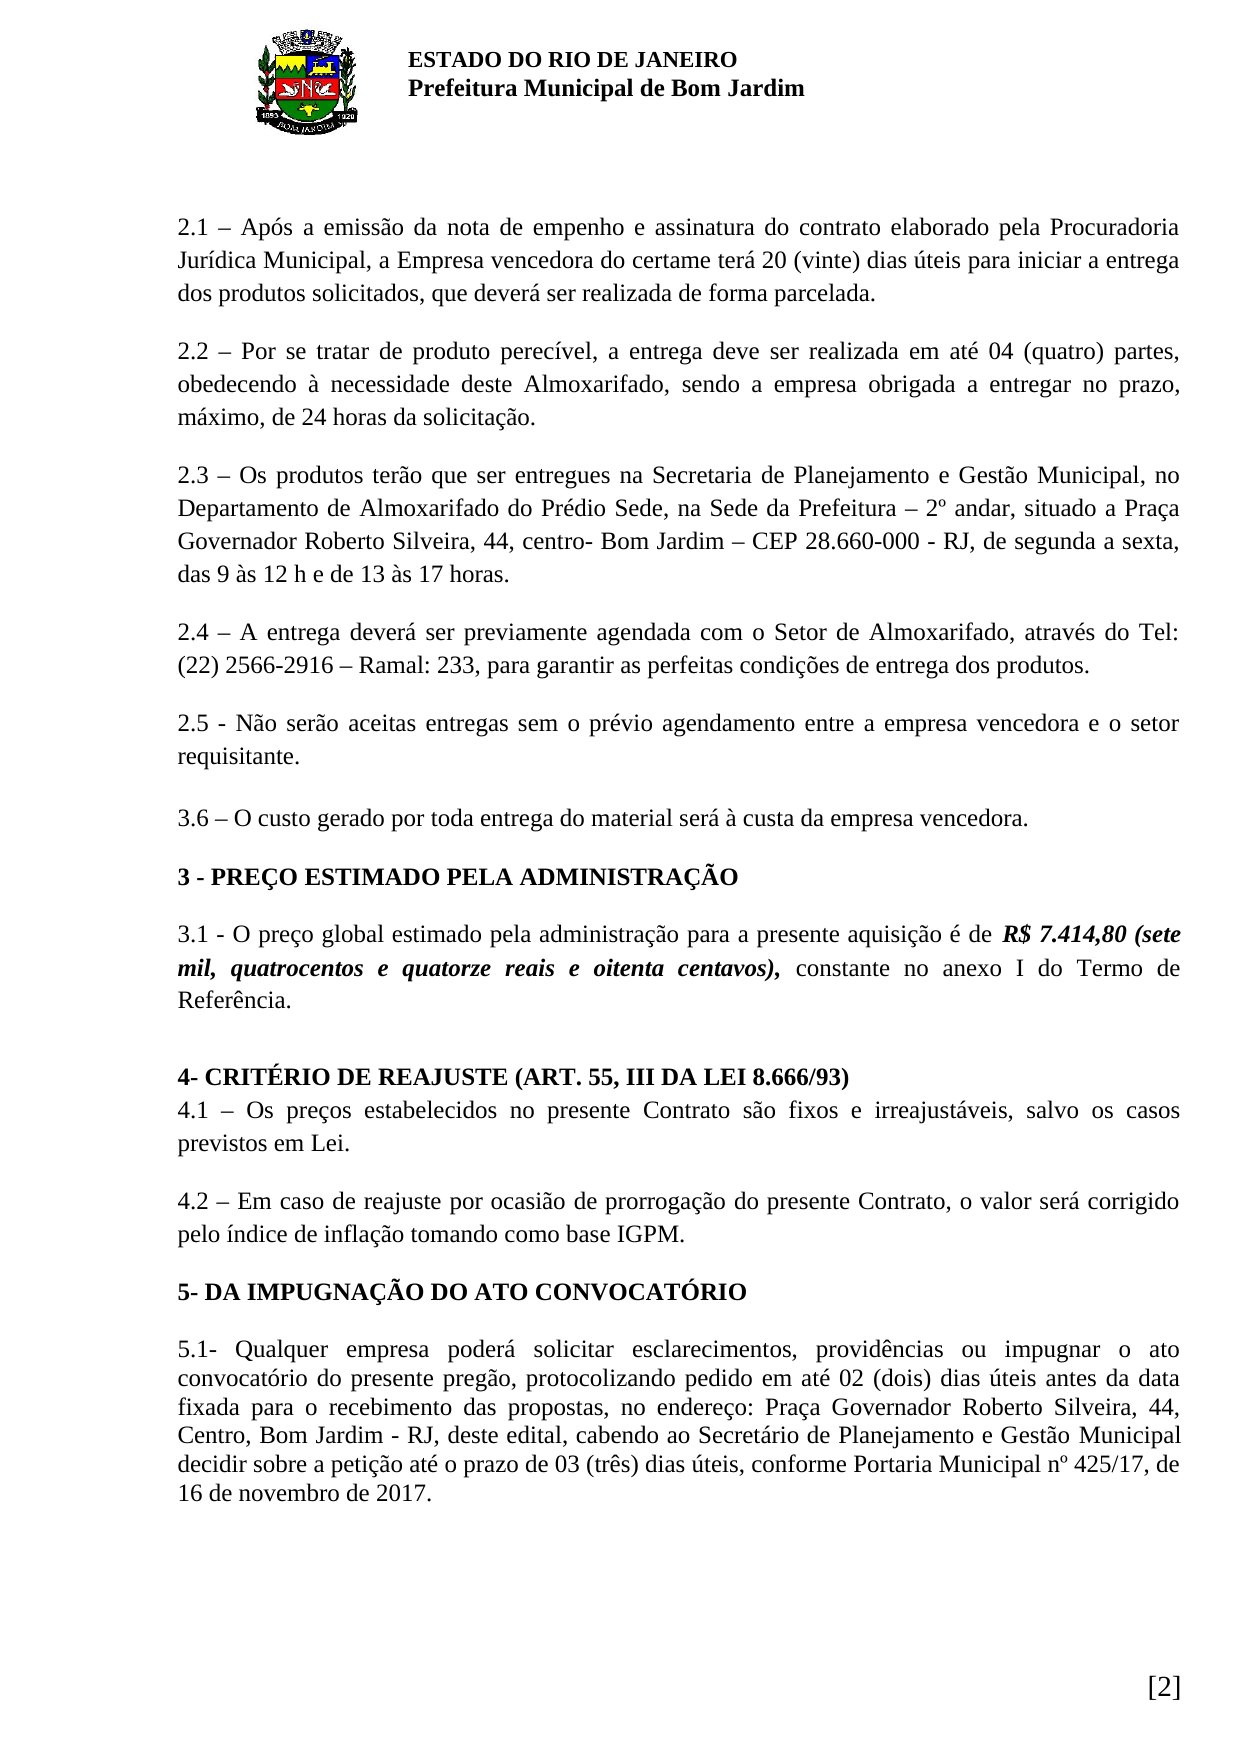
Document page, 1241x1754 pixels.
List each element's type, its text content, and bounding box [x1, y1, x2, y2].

picture [253, 27, 359, 137]
text 5.1- Qualquer empresa poderá solicitar esclarecimentos, providências ou impugnar o ato convocatório do presente pregão, protocolizando pedido em até 02 (dois) dias úteis antes da data fixada para o recebimento das propostas, no endereço: Praça Governador Roberto Silveira, 44, Centro, Bom Jardim - RJ, deste edital, cabendo ao Secretário de Planejamento e Gestão Municipal decidir sobre a petição até o prazo de 03 (três) dias úteis, conforme Portaria Municipal nº 425/17, de 16 de novembro de 2017. [177, 1334, 1181, 1507]
text 2.5 - Não serão aceitas entregas sem o prévio agendamento entre a empresa vencedora e o setor requisitante. [177, 708, 1181, 770]
text 3.6 – O custo gerado por toda entrega do material será à custa da empresa vencedora. [177, 803, 1181, 832]
text 2.3 – Os produtos terão que ser entregues na Secretaria de Planejamento e Gestão Municipal, no Departamento de Almoxarifado do Prédio Sede, na Sede da Prefeitura – 2º andar, situado a Praça Governador Roberto Silveira, 44, centro- Bom Jardim – CEP 28.660-000 - RJ, de segunda a sexta, das 9 às 12 h e de 13 às 17 horas. [177, 460, 1181, 588]
text 3 - PREÇO ESTIMADO PELA ADMINISTRAÇÃO [177, 862, 1181, 890]
text 4- CRITÉRIO DE REAJUSTE (ART. 55, III DA LEI 8.666/93) [177, 1062, 1181, 1091]
text 4.2 – Em caso de reajuste por ocasião de prorrogação do presente Contrato, o valor será corrigido pelo índice de inflação tomando como base IGPM. [177, 1186, 1181, 1248]
text 2.2 – Por se tratar de produto perecível, a entrega deve ser realizada em até 04 (quatro) partes, obedecendo à necessidade deste Almoxarifado, sendo a empresa obrigada a entregar no prazo, máximo, de 24 horas da solicitação. [177, 336, 1181, 431]
text 2.1 – Após a emissão da nota de empenho e assinatura do contrato elaborado pela Procuradoria Jurídica Municipal, a Empresa vencedora do certame terá 20 (vinte) dias úteis para iniciar a entrega dos produtos solicitados, que deverá ser realizada de forma parcelada. [177, 212, 1181, 307]
text 4.1 – Os preços estabelecidos no presente Contrato são fixos e irreajustáveis, salvo os casos previstos em Lei. [177, 1095, 1181, 1157]
text 3.1 - O preço global estimado pela administração para a presente aquisição é de R$ 7.414,80 (sete mil, quatrocentos e quatorze reais e oitenta centavos), constante no anexo I do Termo de Referência. [177, 919, 1181, 1014]
text 2.4 – A entrega deverá ser previamente agendada com o Setor de Almoxarifado, através do Tel: (22) 2566-2916 – Ramal: 233, para garantir as perfeitas condições de entrega dos produtos. [177, 617, 1181, 679]
text 5- DA IMPUGNAÇÃO DO ATO CONVOCATÓRIO [177, 1277, 1181, 1306]
